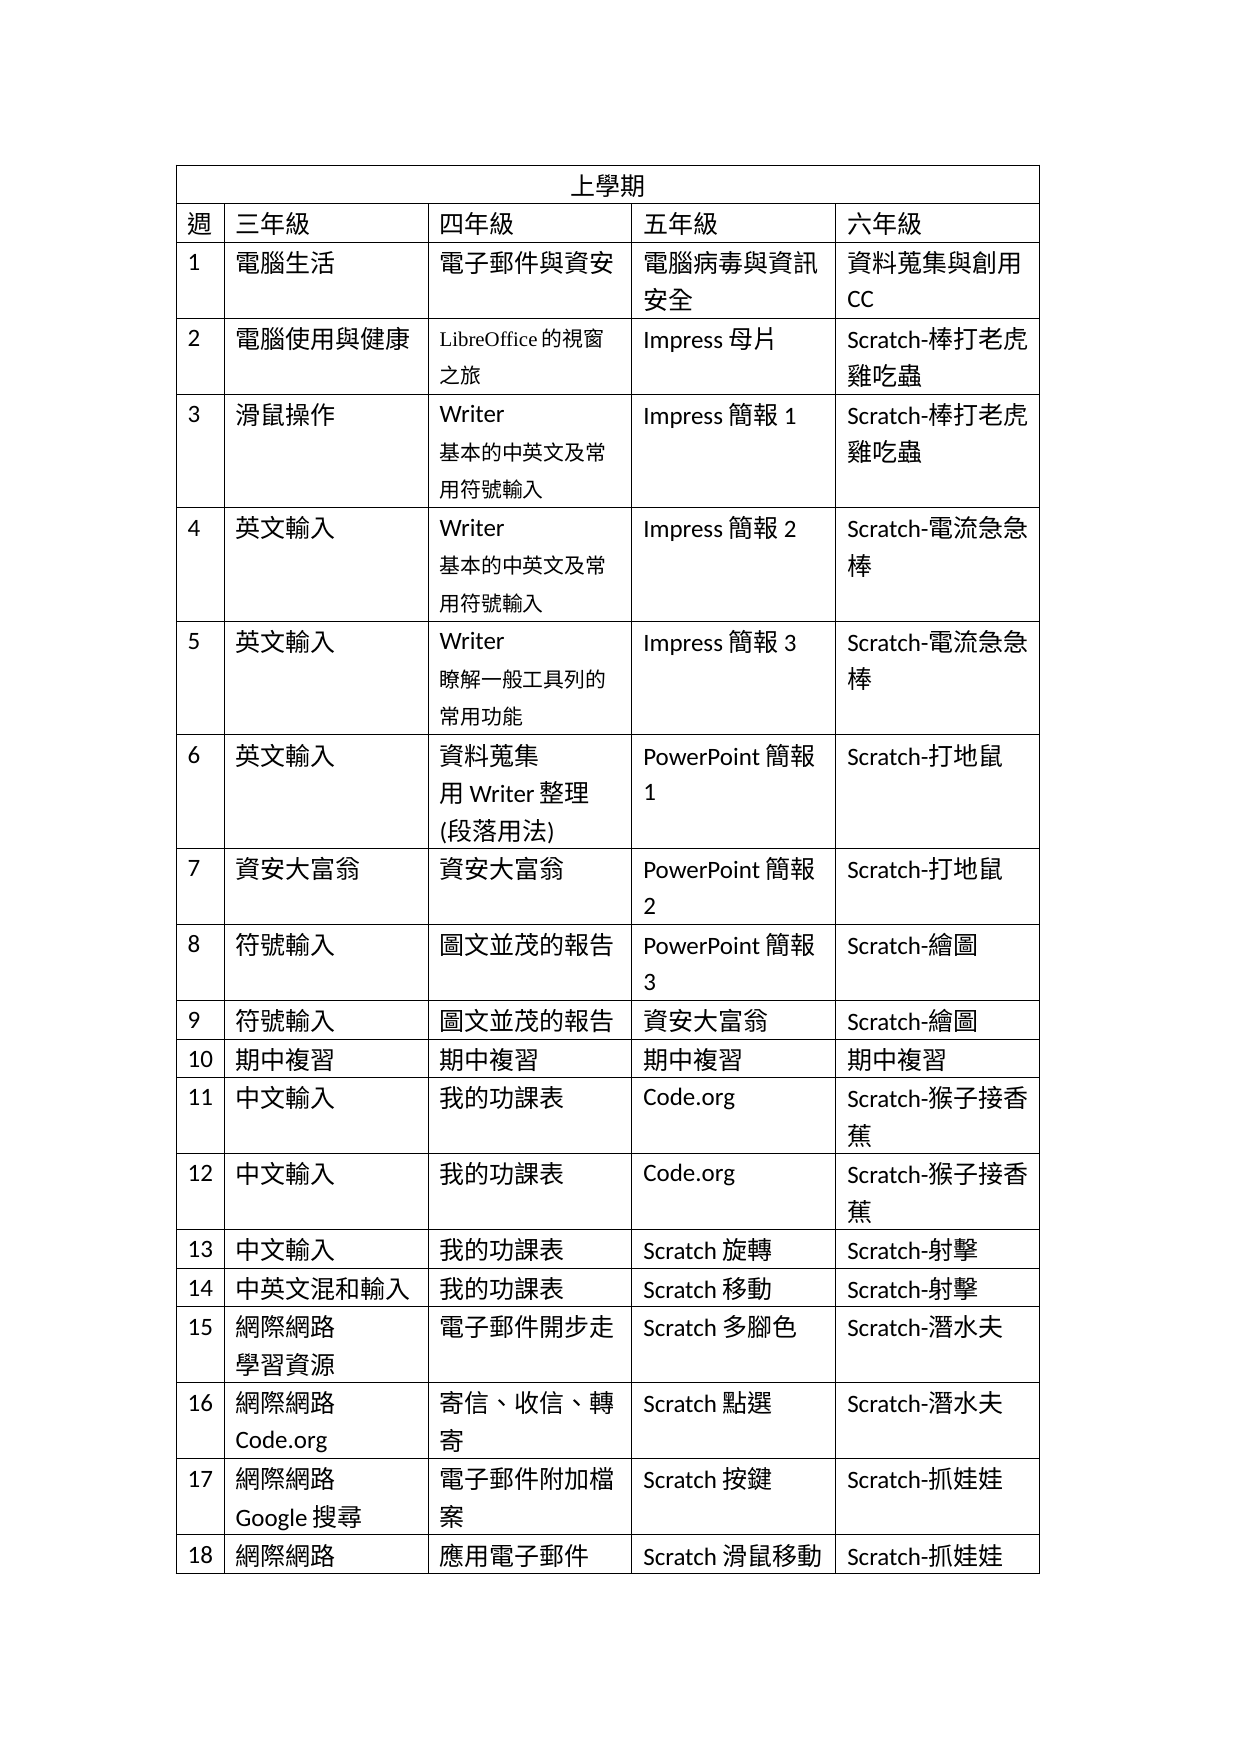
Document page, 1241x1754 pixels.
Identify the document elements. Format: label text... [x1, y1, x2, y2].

table_cell 12 [177, 1154, 224, 1229]
table_cell 網際網路 Code.org [225, 1383, 428, 1458]
table_cell 期中複習 [225, 1040, 428, 1077]
table_cell Writer 基本的中英文及常用符號輸入 [429, 508, 631, 621]
table_cell 電子郵件開步走 [429, 1307, 631, 1382]
table_cell 應用電子郵件 註冊Code.org [429, 1535, 631, 1573]
table_cell 中文輸入 [225, 1230, 428, 1268]
table_cell 5 [177, 622, 224, 734]
table_cell 中文輸入 [225, 1154, 428, 1229]
table_cell Scratch-電流急急棒 [836, 508, 1039, 621]
table_cell 資安大富翁 [225, 849, 428, 924]
table_cell 13 [177, 1230, 224, 1268]
table_cell Scratch-猴子接香蕉 [836, 1078, 1039, 1153]
table_cell 網際網路 Google搜尋 [225, 1459, 428, 1534]
table_cell Scratch-猴子接香蕉 [836, 1154, 1039, 1229]
table_cell Writer 基本的中英文及常用符號輸入 [429, 395, 631, 507]
table_cell Code.org [632, 1154, 835, 1229]
table_cell Scratch 旋轉 [632, 1230, 835, 1268]
table_cell 2 [177, 319, 224, 394]
table_cell Scratch-抓娃娃 [836, 1459, 1039, 1534]
table_cell PowerPoint簡報3 [632, 925, 835, 1000]
table_cell 17 [177, 1459, 224, 1534]
table_cell 期中複習 [429, 1040, 631, 1077]
table_cell 我的功課表 [429, 1230, 631, 1268]
table_cell Writer 瞭解一般工具列的常用功能 [429, 622, 631, 734]
table_cell Scratch-潛水夫 [836, 1383, 1039, 1458]
table_cell 英文輸入 [225, 735, 428, 848]
table_cell 中英文混和輸入 [225, 1269, 428, 1306]
table_cell Scratch-棒打老虎雞吃蟲 [836, 395, 1039, 507]
table_cell 網際網路 Google地圖 [225, 1535, 428, 1573]
table_cell 符號輸入 [225, 1001, 428, 1038]
table_cell 9 [177, 1001, 224, 1038]
table_cell 符號輸入 [225, 925, 428, 1000]
table_cell 三年級 [225, 204, 428, 242]
table_cell Scratch 滑鼠移動 [632, 1535, 835, 1573]
table_cell Impress母片 [632, 319, 835, 394]
table_cell 15 [177, 1307, 224, 1382]
table_cell 英文輸入 [225, 508, 428, 621]
table_cell Scratch-繪圖 [836, 1001, 1039, 1038]
table_cell 中文輸入 [225, 1078, 428, 1153]
table_cell Scratch 多腳色 [632, 1307, 835, 1382]
table_cell 資安大富翁 [429, 849, 631, 924]
table_cell Impress 簡報1 [632, 395, 835, 507]
table_cell 16 [177, 1383, 224, 1458]
table_cell 18 [177, 1535, 224, 1573]
table_cell Scratch-繪圖 [836, 925, 1039, 1000]
table_cell 11 [177, 1078, 224, 1153]
table_cell 6 [177, 735, 224, 848]
table_cell PowerPoint簡報2 [632, 849, 835, 924]
table_cell 電腦生活 [225, 243, 428, 318]
table_cell 圖文並茂的報告 [429, 1001, 631, 1038]
table_cell 7 [177, 849, 224, 924]
table_cell Scratch-打地鼠 [836, 849, 1039, 924]
table_cell Scratch-潛水夫 [836, 1307, 1039, 1382]
table_cell Scratch-射擊 [836, 1269, 1039, 1306]
table_cell 10 [177, 1040, 224, 1077]
table_cell Impress 簡報2 [632, 508, 835, 621]
table_cell 我的功課表 [429, 1154, 631, 1229]
table_cell 我的功課表 [429, 1269, 631, 1306]
table_cell 滑鼠操作 [225, 395, 428, 507]
table_header 上學期 [177, 166, 1039, 203]
table_cell Scratch 移動 [632, 1269, 835, 1306]
table_cell 3 [177, 395, 224, 507]
table_cell 1 [177, 243, 224, 318]
table_cell 圖文並茂的報告 [429, 925, 631, 1000]
table_cell 14 [177, 1269, 224, 1306]
table_cell 資料蒐集與創用CC [836, 243, 1039, 318]
table_cell 期中複習 [836, 1040, 1039, 1077]
table_cell PowerPoint簡報1 [632, 735, 835, 848]
table_cell Scratch-打地鼠 [836, 735, 1039, 848]
table_cell Scratch-抓娃娃 [836, 1535, 1039, 1573]
table_cell 電子郵件與資安 [429, 243, 631, 318]
table_cell Code.org [632, 1078, 835, 1153]
table_cell 四年級 [429, 204, 631, 242]
table_cell 電腦使用與健康 [225, 319, 428, 394]
table_cell 期中複習 [632, 1040, 835, 1077]
table_cell LibreOffice的視窗之旅 [429, 319, 631, 394]
table_cell 英文輸入 [225, 622, 428, 734]
table_cell 電腦病毒與資訊安全 [632, 243, 835, 318]
table_cell Scratch-射擊 [836, 1230, 1039, 1268]
table_cell 8 [177, 925, 224, 1000]
table_cell 資料蒐集 用Writer整理 (段落用法) [429, 735, 631, 848]
table_cell Scratch-棒打老虎雞吃蟲 [836, 319, 1039, 394]
table_cell 資安大富翁 [632, 1001, 835, 1038]
table_cell 4 [177, 508, 224, 621]
table_cell Scratch-電流急急棒 [836, 622, 1039, 734]
table_cell 我的功課表 [429, 1078, 631, 1153]
table_cell Scratch 點選 [632, 1383, 835, 1458]
table_cell 五年級 [632, 204, 835, 242]
table_cell 網際網路 學習資源 [225, 1307, 428, 1382]
table_cell 電子郵件附加檔案 [429, 1459, 631, 1534]
table_cell Impress 簡報3 [632, 622, 835, 734]
table_cell 六年級 [836, 204, 1039, 242]
table_cell 週 [177, 204, 224, 242]
table_cell Scratch 按鍵 [632, 1459, 835, 1534]
table_cell 寄信、收信、轉寄 [429, 1383, 631, 1458]
